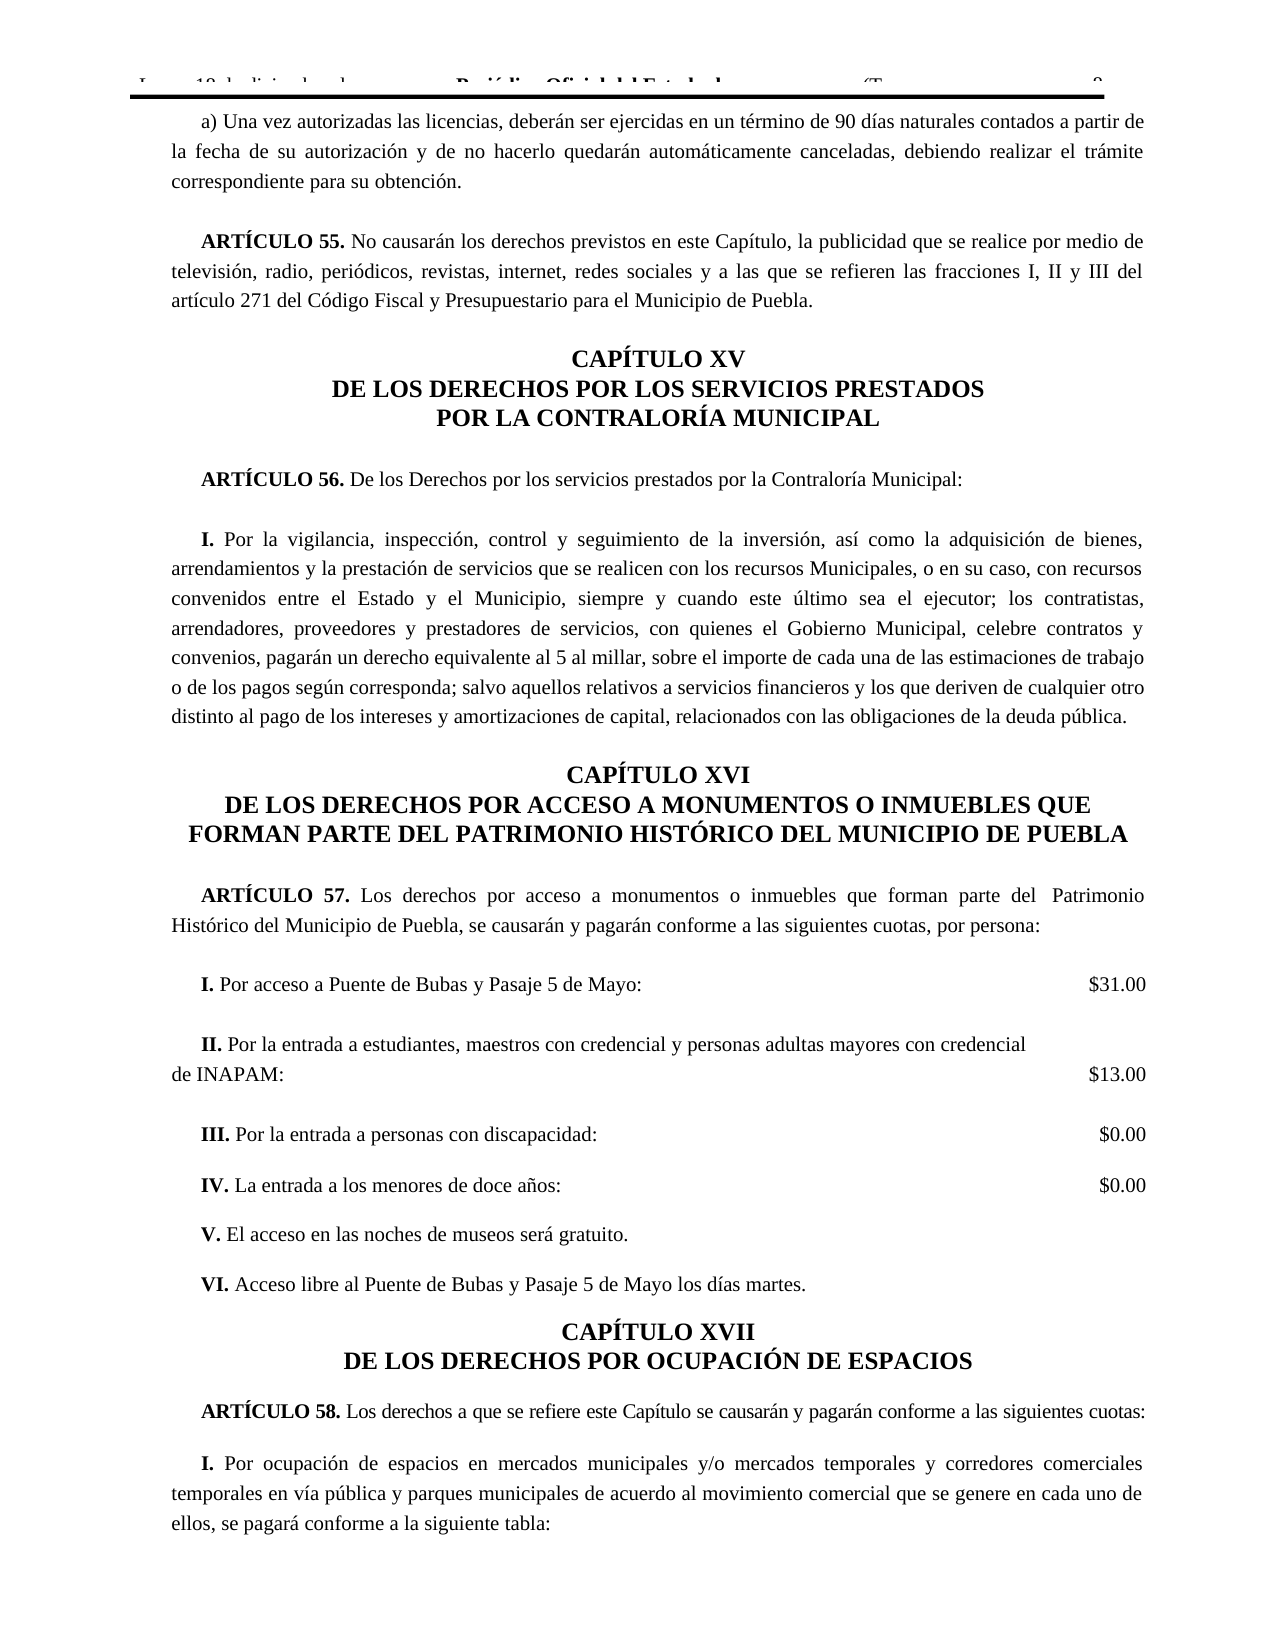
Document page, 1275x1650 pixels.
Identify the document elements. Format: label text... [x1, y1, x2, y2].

text I. Por la vigilancia, inspección, control y seguimiento de la inversión, así como la adquisición de bienes, arrendamientos y la prestación de servicios que se realicen con los recursos Municipales, o en su caso, con recursos convenidos entre el Estado y el Municipio, siempre y cuando este último sea el ejecutor; los contratistas, arrendadores, proveedores y prestadores de servicios, con quienes el Gobierno Municipal, celebre contratos y convenios, pagarán un derecho equivalente al 5 al millar, sobre el importe de cada una de las estimaciones de trabajo o de los pagos según corresponda; salvo aquellos relativos a servicios financieros y los que deriven de cualquier otro distinto al pago de los intereses y amortizaciones de capital, relacionados con las obligaciones de la deuda pública. [171, 527, 1145, 728]
text DE LOS DERECHOS POR ACCESO A MONUMENTOS O INMUEBLES QUE FORMAN PARTE DEL PATRIMONIO HISTÓRICO DEL MUNICIPIO DE PUEBLA [188, 790, 1128, 848]
text ARTÍCULO 55. No causarán los derechos previstos en este Capítulo, la publicidad que se realice por medio de televisión, radio, periódicos, revistas, internet, redes sociales y a las que se refieren las fracciones I, II y III del artículo 271 del Código Fiscal y Presupuestario para el Municipio de Puebla. [171, 229, 1145, 312]
list La entrada a los menores de doce años: $0.00 [201, 1173, 1187, 1197]
list Por la entrada a estudiantes, maestros con credencial y personas adultas mayores con credencial [201, 1032, 1187, 1056]
text ARTÍCULO 56. De los Derechos por los servicios prestados por la Contraloría Municipal: [201, 467, 1187, 491]
list El acceso en las noches de museos será gratuito. [201, 1222, 1187, 1246]
text DE LOS DERECHOS POR OCUPACIÓN DE ESPACIOS [136, 1346, 1180, 1375]
list Por ocupación de espacios en mercados municipales y/o mercados temporales y corredores comerciales temporales en vía pública y parques municipales de acuerdo al movimiento comercial que se genere en cada uno de ellos, se pagará conforme a la siguiente tabla: [171, 1451, 1144, 1535]
list Una vez autorizadas las licencias, deberán ser ejercidas en un término de 90 días naturales contados a partir de la fecha de su autorización y de no hacerlo quedarán automáticamente canceladas, debiendo realizar el trámite correspondiente para su obtención. [171, 109, 1145, 193]
text ARTÍCULO 58. Los derechos a que se refiere este Capítulo se causarán y pagarán conforme a las siguientes cuotas: [201, 1399, 1187, 1423]
text CAPÍTULO XV [136, 344, 1181, 373]
text de INAPAM: $13.00 [130, 1062, 1187, 1086]
list Por acceso a Puente de Bubas y Pasaje 5 de Mayo: $31.00 [201, 972, 1187, 996]
text DE LOS DERECHOS POR LOS SERVICIOS PRESTADOS POR LA CONTRALORÍA MUNICIPAL [320, 374, 996, 432]
text CAPÍTULO XVI [136, 760, 1181, 789]
list Acceso libre al Puente de Bubas y Pasaje 5 de Mayo los días martes. [201, 1271, 1187, 1296]
text CAPÍTULO XVII [136, 1317, 1181, 1345]
text ARTÍCULO 57. Los derechos por acceso a monumentos o inmuebles que forman parte del Patrimonio Histórico del Municipio de Puebla, se causarán y pagarán conforme a las siguientes cuotas, por persona: [171, 883, 1145, 937]
list Por la entrada a personas con discapacidad: $0.00 [201, 1122, 1187, 1146]
